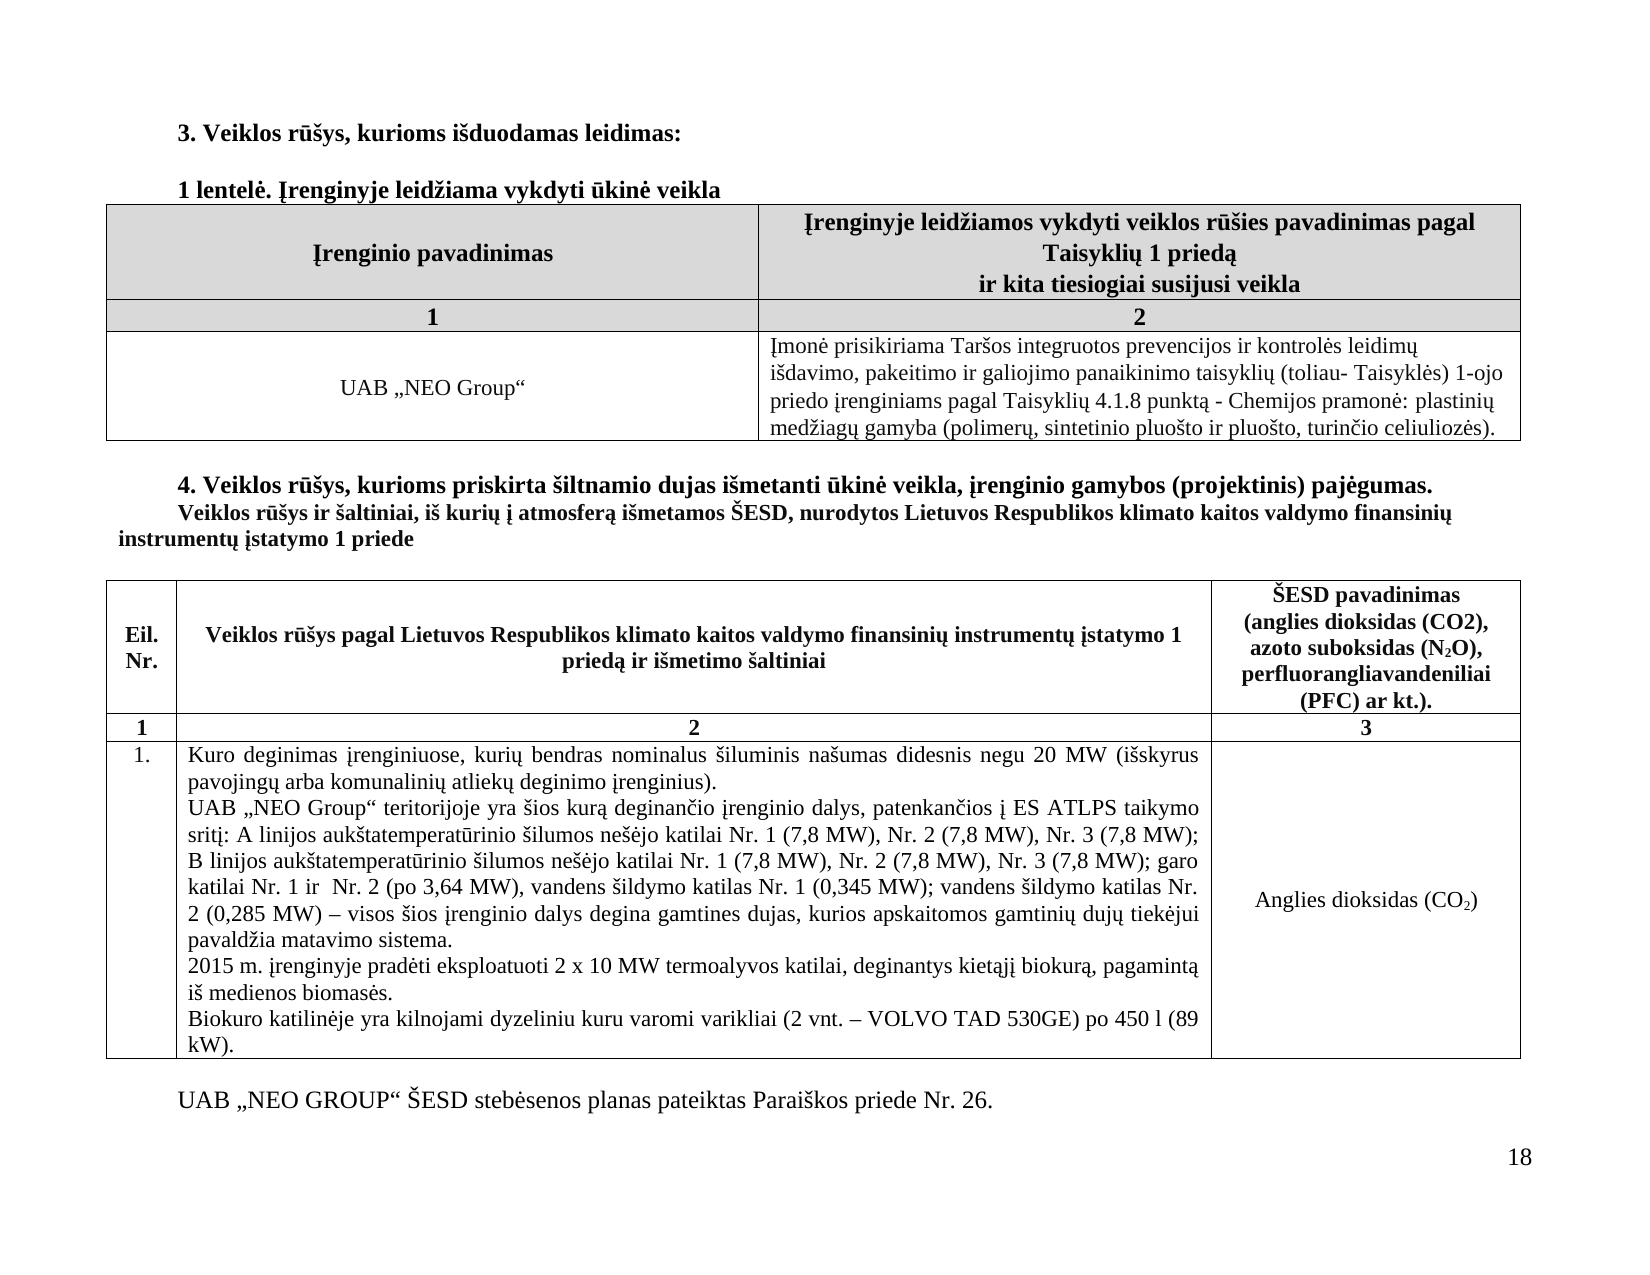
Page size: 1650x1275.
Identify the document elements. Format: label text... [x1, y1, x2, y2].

table_header Įrenginio pavadinimas [107, 205, 758, 299]
table_cell UAB „NEO Group“ [107, 332, 758, 440]
table_header ŠESD pavadinimas (anglies dioksidas (CO2), azoto suboksidas (N2O), perfluorangliavandeniliai (PFC) ar kt.). [1212, 581, 1520, 713]
table_header Įrenginyje leidžiamos vykdyti veiklos rūšies pavadinimas pagal Taisyklių 1 priedą ir kita tiesiogiai susijusi veikla [759, 205, 1520, 299]
text UAB „NEO GROUP“ ŠESD stebėsenos planas pateiktas Paraiškos priede Nr. 26. [118, 1085, 1532, 1114]
table_header Eil. Nr. [107, 581, 176, 713]
text 3. Veiklos rūšys, kurioms išduodamas leidimas: [118, 118, 1532, 147]
table_cell Anglies dioksidas (CO2) [1212, 742, 1520, 1058]
table_cell 3 [1212, 714, 1520, 741]
table_cell Įmonė prisikiriama Taršos integruotos prevencijos ir kontrolės leidimų išdavimo, pakeitimo ir galiojimo panaikinimo taisyklių (toliau- Taisyklės) 1-ojo priedo įrenginiams pagal Taisyklių 4.1.8 punktą - Chemijos pramonė: plastinių medžiagų gamyba (polimerų, sintetinio pluošto ir pluošto, turinčio celiuliozės). [759, 332, 1520, 440]
table_cell 1. [107, 742, 176, 1058]
table_header Veiklos rūšys pagal Lietuvos Respublikos klimato kaitos valdymo finansinių instrumentų įstatymo 1 priedą ir išmetimo šaltiniai [177, 581, 1211, 713]
text 1 lentelė. Įrenginyje leidžiama vykdyti ūkinė veikla [118, 176, 1532, 204]
table_cell 1 [107, 714, 176, 741]
table_cell 2 [177, 714, 1211, 741]
subtitle Veiklos rūšys ir šaltiniai, iš kurių į atmosferą išmetamos ŠESD, nurodytos Lietuvos Respublikos klimato kaitos valdymo finansinių instrumentų įstatymo 1 priede [118, 499, 1532, 552]
text 4. Veiklos rūšys, kurioms priskirta šiltnamio dujas išmetanti ūkinė veikla, įrenginio gamybos (projektinis) pajėgumas. [118, 470, 1532, 499]
table_cell 1 [107, 300, 758, 331]
table_cell Kuro deginimas įrenginiuose, kurių bendras nominalus šiluminis našumas didesnis negu 20 MW (išskyrus pavojingų arba komunalinių atliekų deginimo įrenginius). UAB „NEO Group“ teritorijoje yra šios kurą deginančio įrenginio dalys, patenkančios į ES ATLPS taikymo sritį: A linijos aukštatemperatūrinio šilumos nešėjo katilai Nr. 1 (7,8 MW), Nr. 2 (7,8 MW), Nr. 3 (7,8 MW); B linijos aukštatemperatūrinio šilumos nešėjo katilai Nr. 1 (7,8 MW), Nr. 2 (7,8 MW), Nr. 3 (7,8 MW); garo katilai Nr. 1 ir Nr. 2 (po 3,64 MW), vandens šildymo katilas Nr. 1 (0,345 MW); vandens šildymo katilas Nr. 2 (0,285 MW) – visos šios įrenginio dalys degina gamtines dujas, kurios apskaitomos gamtinių dujų tiekėjui pavaldžia matavimo sistema. 2015 m. įrenginyje pradėti eksploatuoti 2 x 10 MW termoalyvos katilai, deginantys kietąjį biokurą, pagamintą iš medienos biomasės. Biokuro katilinėje yra kilnojami dyzeliniu kuru varomi varikliai (2 vnt. – VOLVO TAD 530GE) po 450 l (89 kW). [177, 742, 1211, 1058]
table_cell 2 [759, 300, 1520, 331]
